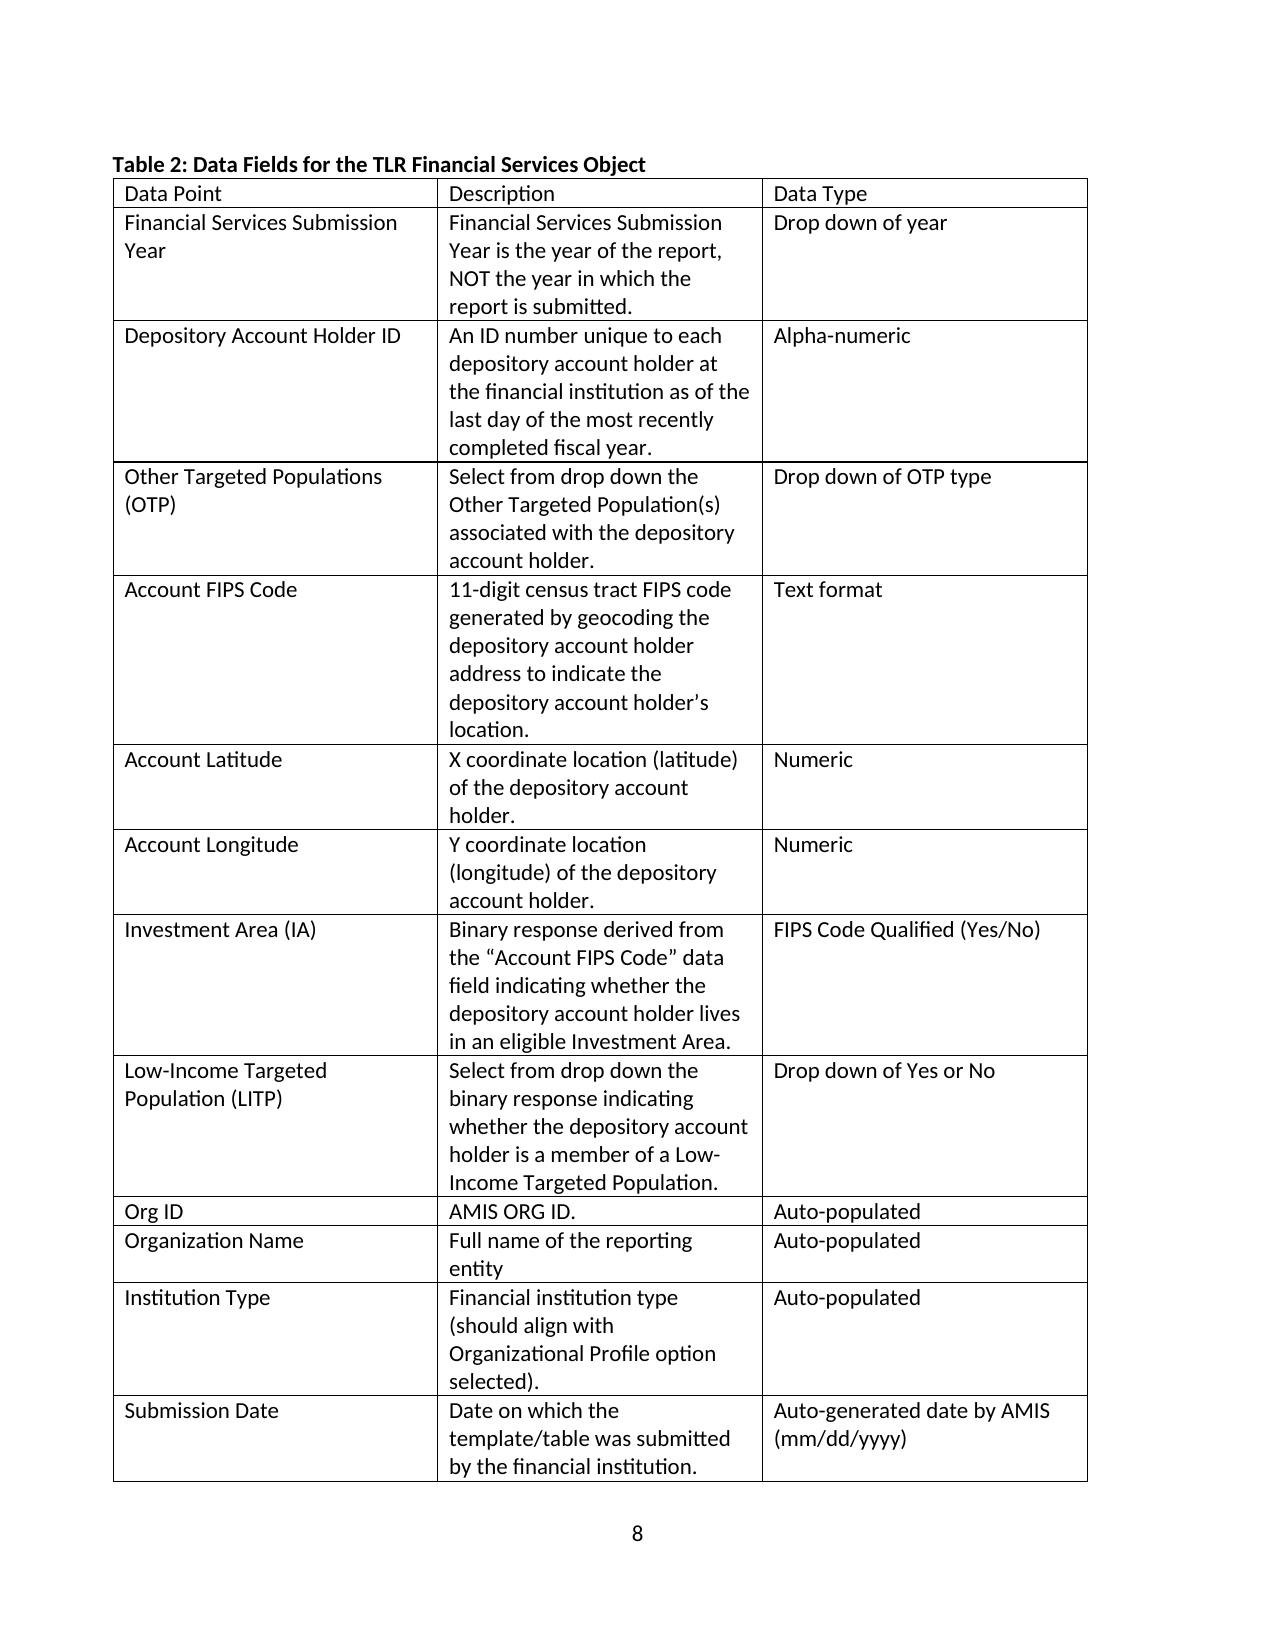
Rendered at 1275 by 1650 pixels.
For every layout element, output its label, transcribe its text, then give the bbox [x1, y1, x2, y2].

table_cell Auto-populated [763, 1197, 1087, 1225]
table_cell FIPS Code Qualified (Yes/No) [763, 915, 1087, 1055]
table_cell Drop down of Yes or No [763, 1056, 1087, 1196]
table_cell Org ID [114, 1197, 437, 1225]
table_cell Other Targeted Populations (OTP) [114, 463, 437, 574]
table_cell Auto-populated [763, 1283, 1087, 1395]
table_cell Drop down of OTP type [763, 463, 1087, 574]
table_header Data Type [763, 179, 1087, 207]
table_cell Financial Services Submission Year is the year of the report, NOT the year in which the report is submitted. [438, 208, 762, 320]
table_cell Account FIPS Code [114, 576, 437, 744]
table_cell Institution Type [114, 1283, 437, 1395]
table_cell Drop down of year [763, 208, 1087, 320]
table_cell Binary response derived from the “Account FIPS Code” data field indicating whether the depository account holder lives in an eligible Investment Area. [438, 915, 762, 1055]
table_cell An ID number unique to each depository account holder at the financial institution as of the last day of the most recently completed fiscal year. [438, 321, 762, 461]
table_cell Date on which the template/table was submitted by the financial institution. [438, 1396, 762, 1481]
table_cell Y coordinate location (longitude) of the depository account holder. [438, 830, 762, 914]
table_cell Organization Name [114, 1226, 437, 1282]
text Table 2: Data Fields for the TLR Financial Services Object [112, 150, 1162, 178]
table_cell Auto-populated [763, 1226, 1087, 1282]
table_cell 11-digit census tract FIPS code generated by geocoding the depository account holder address to indicate the depository account holder’s location. [438, 576, 762, 744]
table_header Description [438, 179, 762, 207]
table_cell AMIS ORG ID. [438, 1197, 762, 1225]
table_cell Select from drop down the binary response indicating whether the depository account holder is a member of a Low-Income Targeted Population. [438, 1056, 762, 1196]
table_cell Depository Account Holder ID [114, 321, 437, 461]
table_cell Text format [763, 576, 1087, 744]
table_cell Select from drop down the Other Targeted Population(s) associated with the depository account holder. [438, 463, 762, 574]
table_cell Submission Date [114, 1396, 437, 1481]
table_cell Account Latitude [114, 745, 437, 829]
table_cell Account Longitude [114, 830, 437, 914]
table_cell Financial institution type (should align with Organizational Profile option selected). [438, 1283, 762, 1395]
table_header Data Point [114, 179, 437, 207]
table_cell Full name of the reporting entity [438, 1226, 762, 1282]
table_cell Financial Services Submission Year [114, 208, 437, 320]
table_cell Investment Area (IA) [114, 915, 437, 1055]
table_cell Auto-generated date by AMIS (mm/dd/yyyy) [763, 1396, 1087, 1481]
table_cell Alpha-numeric [763, 321, 1087, 461]
table_cell Numeric [763, 830, 1087, 914]
table_cell Low-Income Targeted Population (LITP) [114, 1056, 437, 1196]
table_cell X coordinate location (latitude) of the depository account holder. [438, 745, 762, 829]
table_cell Numeric [763, 745, 1087, 829]
